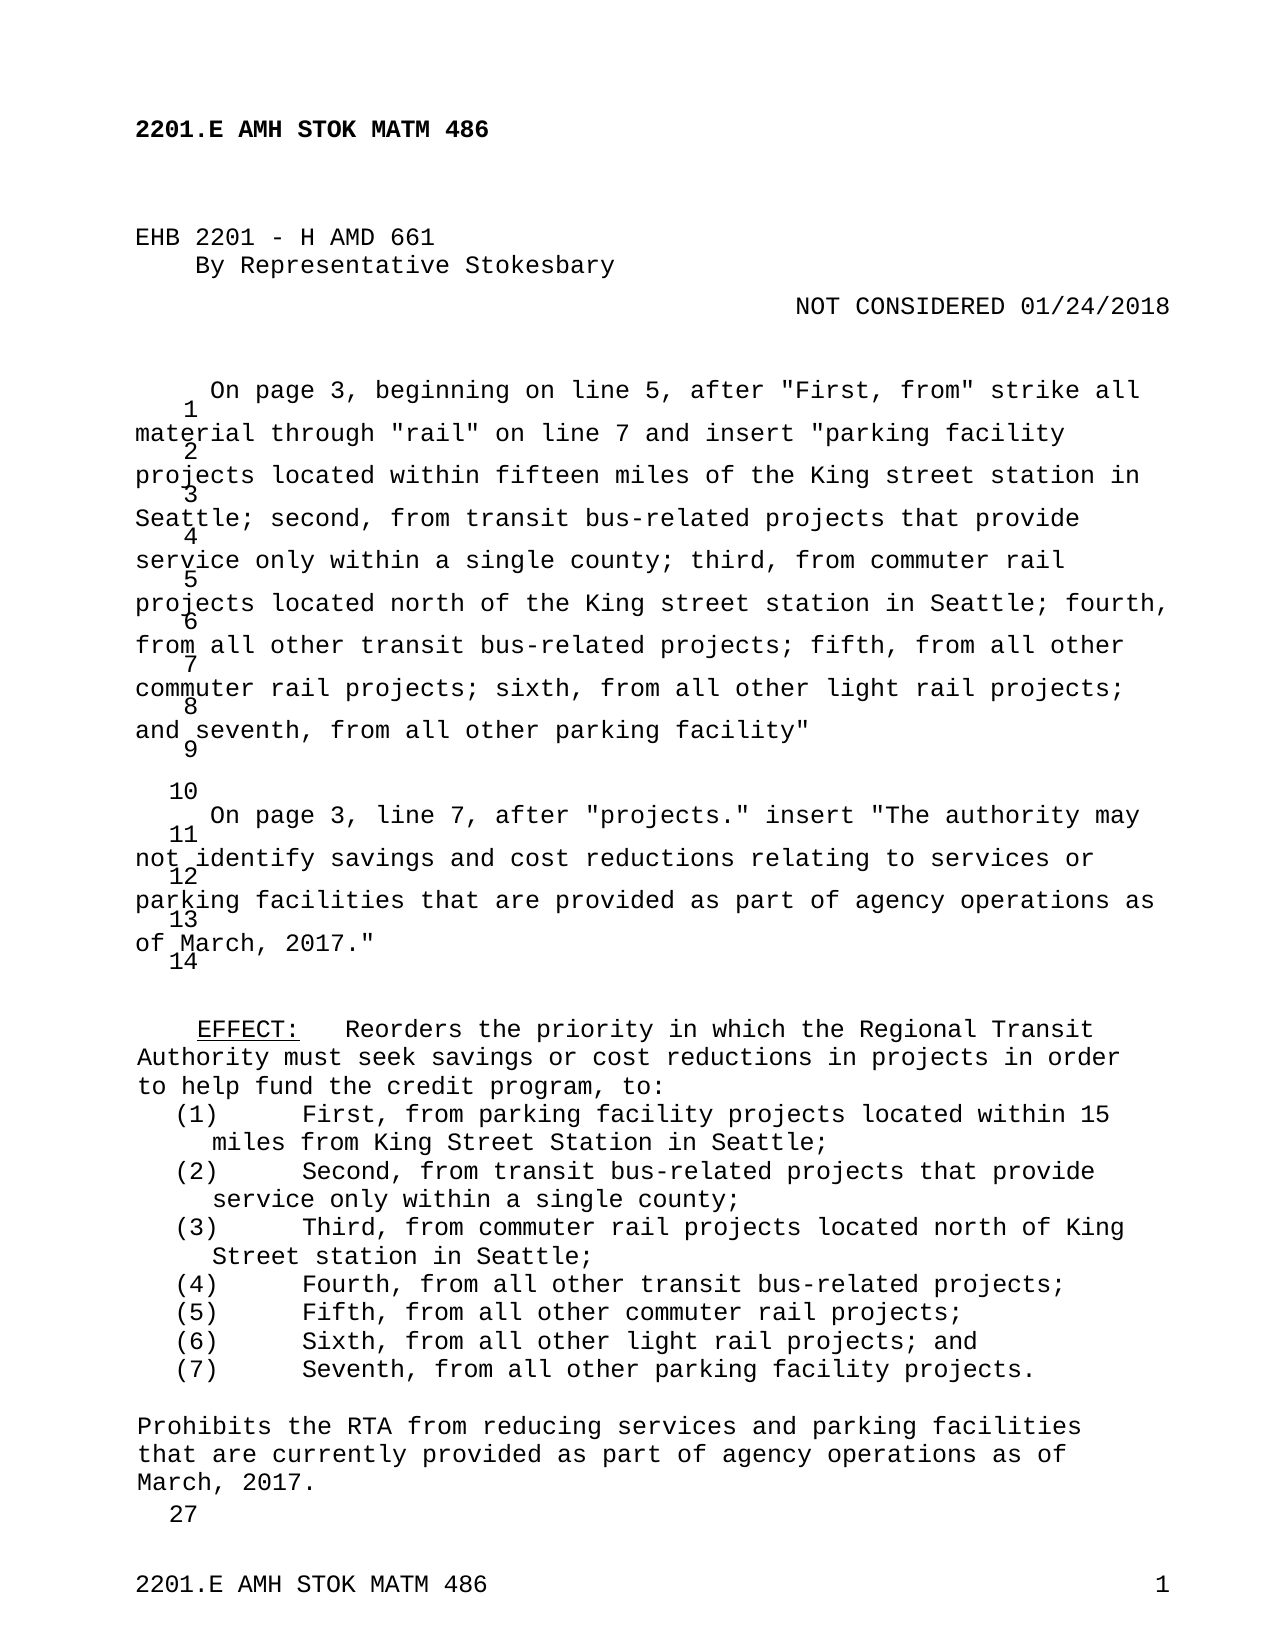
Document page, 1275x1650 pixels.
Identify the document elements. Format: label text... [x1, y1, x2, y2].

text - [135, 224, 1170, 252]
text On page 3, line 7, after "projects." insert "The authority may not identify savings and cost reductions relating to services or parking facilities that are provided as part of agency operations as of March, 2017." [135, 790, 1170, 960]
text On page 3, beginning on line 5, after "First, from" strike all material through "rail" on line 7 and insert "parking facility projects located within fifteen miles of the King street station in Seattle; second, from transit bus-related projects that provide service only within a single county; third, from commuter rail projects located north of the King street station in Seattle; fourth, from all other transit bus-related projects; fifth, from all other commuter rail projects; sixth, from all other light rail projects; and seventh, from all other parking facility" [135, 365, 1170, 747]
